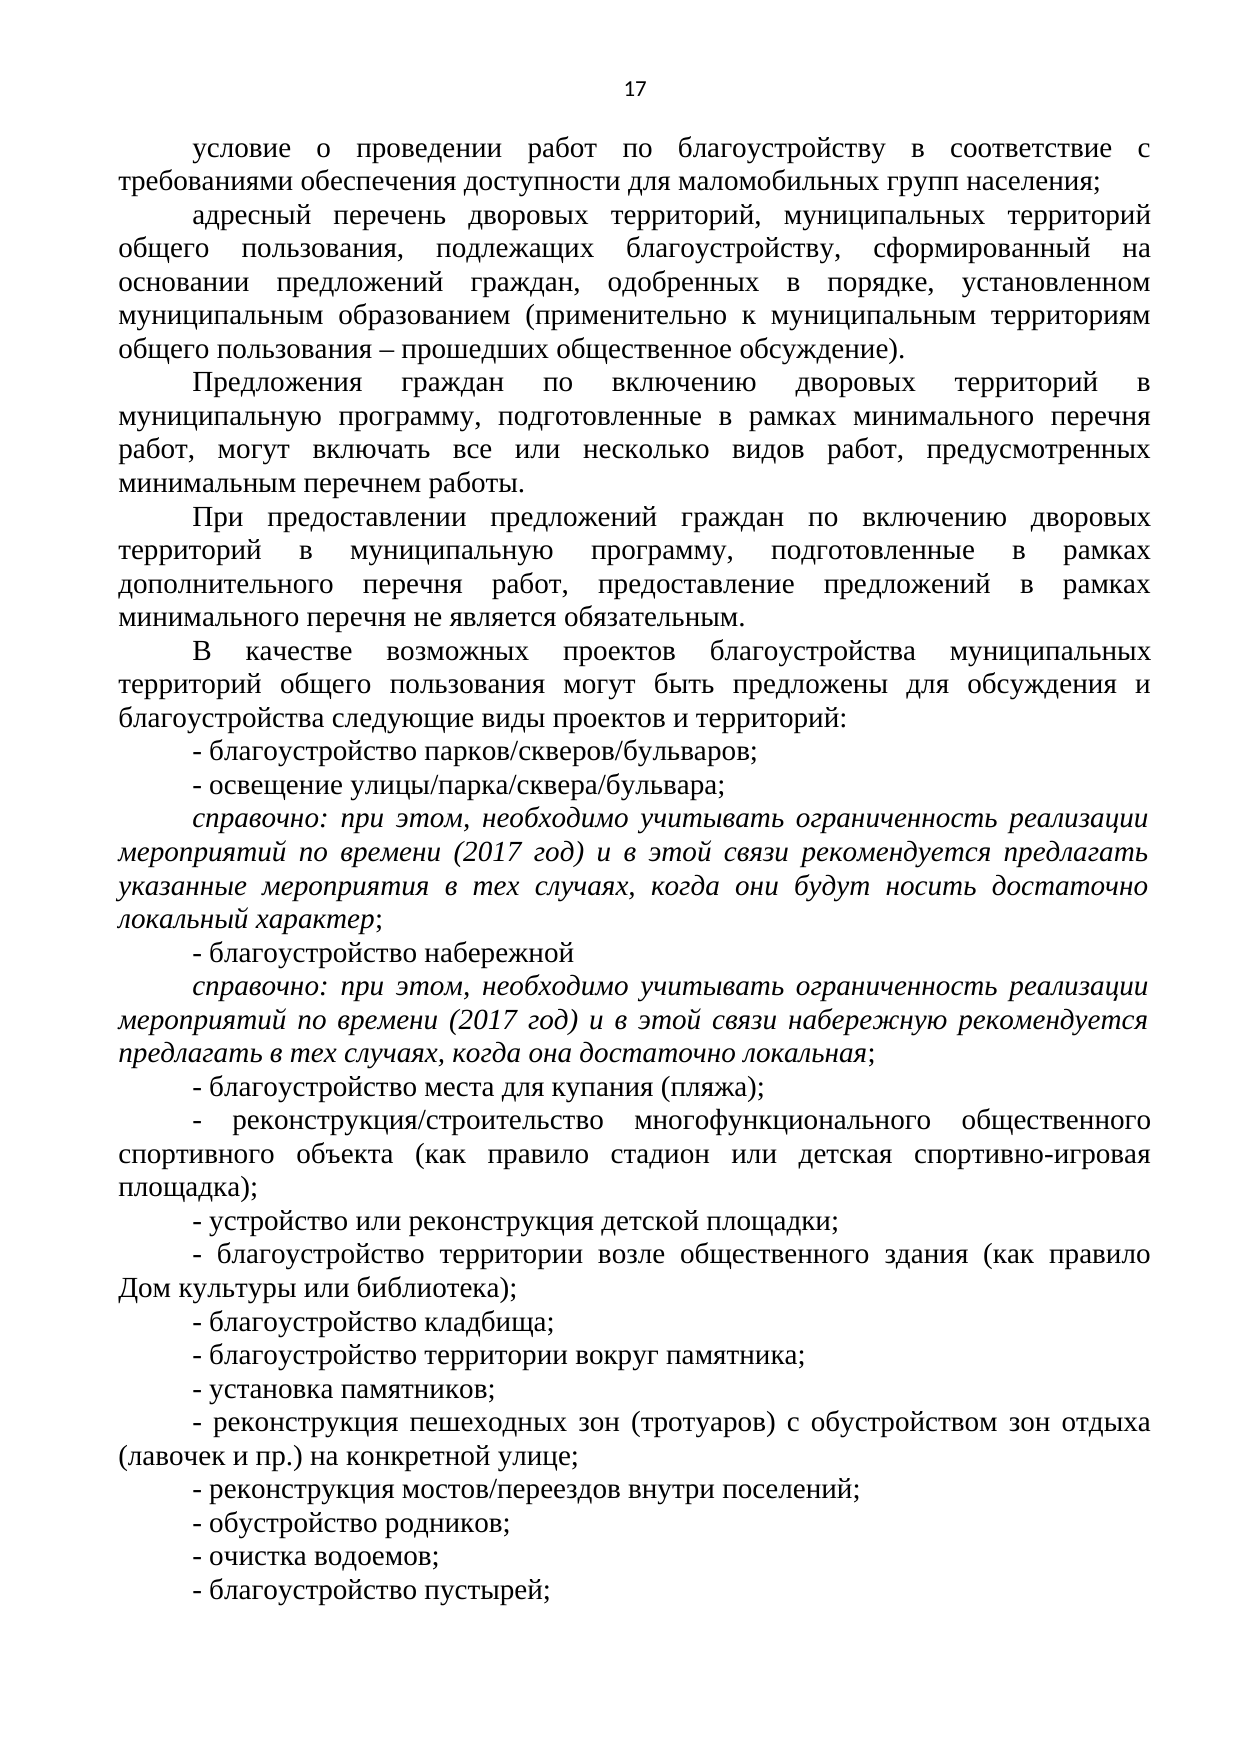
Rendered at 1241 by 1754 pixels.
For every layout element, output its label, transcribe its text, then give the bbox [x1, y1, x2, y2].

text - очистка водоемов; [118, 1538, 1152, 1572]
text - благоустройство набережной [118, 935, 1152, 968]
text - благоустройство кладбища; [118, 1304, 1152, 1337]
text адресный перечень дворовых территорий, муниципальных территорий общего пользования, подлежащих благоустройству, сформированный на основании предложений граждан, одобренных в порядке, установленном муниципальным образованием (применительно к муниципальным территориям общего пользования – прошедших общественное обсуждение). [118, 197, 1152, 364]
text - установка памятников; [118, 1371, 1152, 1404]
text условие о проведении работ по благоустройству в соответствие с требованиями обеспечения доступности для маломобильных групп населения; [118, 130, 1152, 197]
text - благоустройство пустырей; [118, 1572, 1152, 1606]
text - устройство или реконструкция детской площадки; [118, 1203, 1152, 1237]
text - благоустройство территории вокруг памятника; [118, 1337, 1152, 1371]
text - обустройство родников; [118, 1505, 1152, 1538]
text - реконструкция пешеходных зон (тротуаров) с обустройством зон отдыха (лавочек и пр.) на конкретной улице; [118, 1404, 1152, 1471]
text - благоустройство парков/скверов/бульваров; [118, 733, 1152, 767]
text - благоустройство места для купания (пляжа); [118, 1069, 1152, 1102]
text В качестве возможных проектов благоустройства муниципальных территорий общего пользования могут быть предложены для обсуждения и благоустройства следующие виды проектов и территорий: [118, 633, 1152, 733]
text - реконструкция/строительство многофункционального общественного спортивного объекта (как правило стадион или детская спортивно-игровая площадка); [118, 1102, 1152, 1203]
text При предоставлении предложений граждан по включению дворовых территорий в муниципальную программу, подготовленные в рамках дополнительного перечня работ, предоставление предложений в рамках минимального перечня не является обязательным. [118, 499, 1152, 633]
text справочно: при этом, необходимо учитывать ограниченность реализации мероприятий по времени (2017 год) и в этой связи набережную рекомендуется предлагать в тех случаях, когда она достаточно локальная; [118, 968, 1152, 1069]
text - благоустройство территории возле общественного здания (как правило Дом культуры или библиотека); [118, 1237, 1152, 1304]
text - реконструкция мостов/переездов внутри поселений; [118, 1471, 1152, 1505]
text справочно: при этом, необходимо учитывать ограниченность реализации мероприятий по времени (2017 год) и в этой связи рекомендуется предлагать указанные мероприятия в тех случаях, когда они будут носить достаточно локальный характер; [118, 801, 1152, 935]
text - освещение улицы/парка/сквера/бульвара; [118, 767, 1152, 801]
text Предложения граждан по включению дворовых территорий в муниципальную программу, подготовленные в рамках минимального перечня работ, могут включать все или несколько видов работ, предусмотренных минимальным перечнем работы. [118, 364, 1152, 499]
